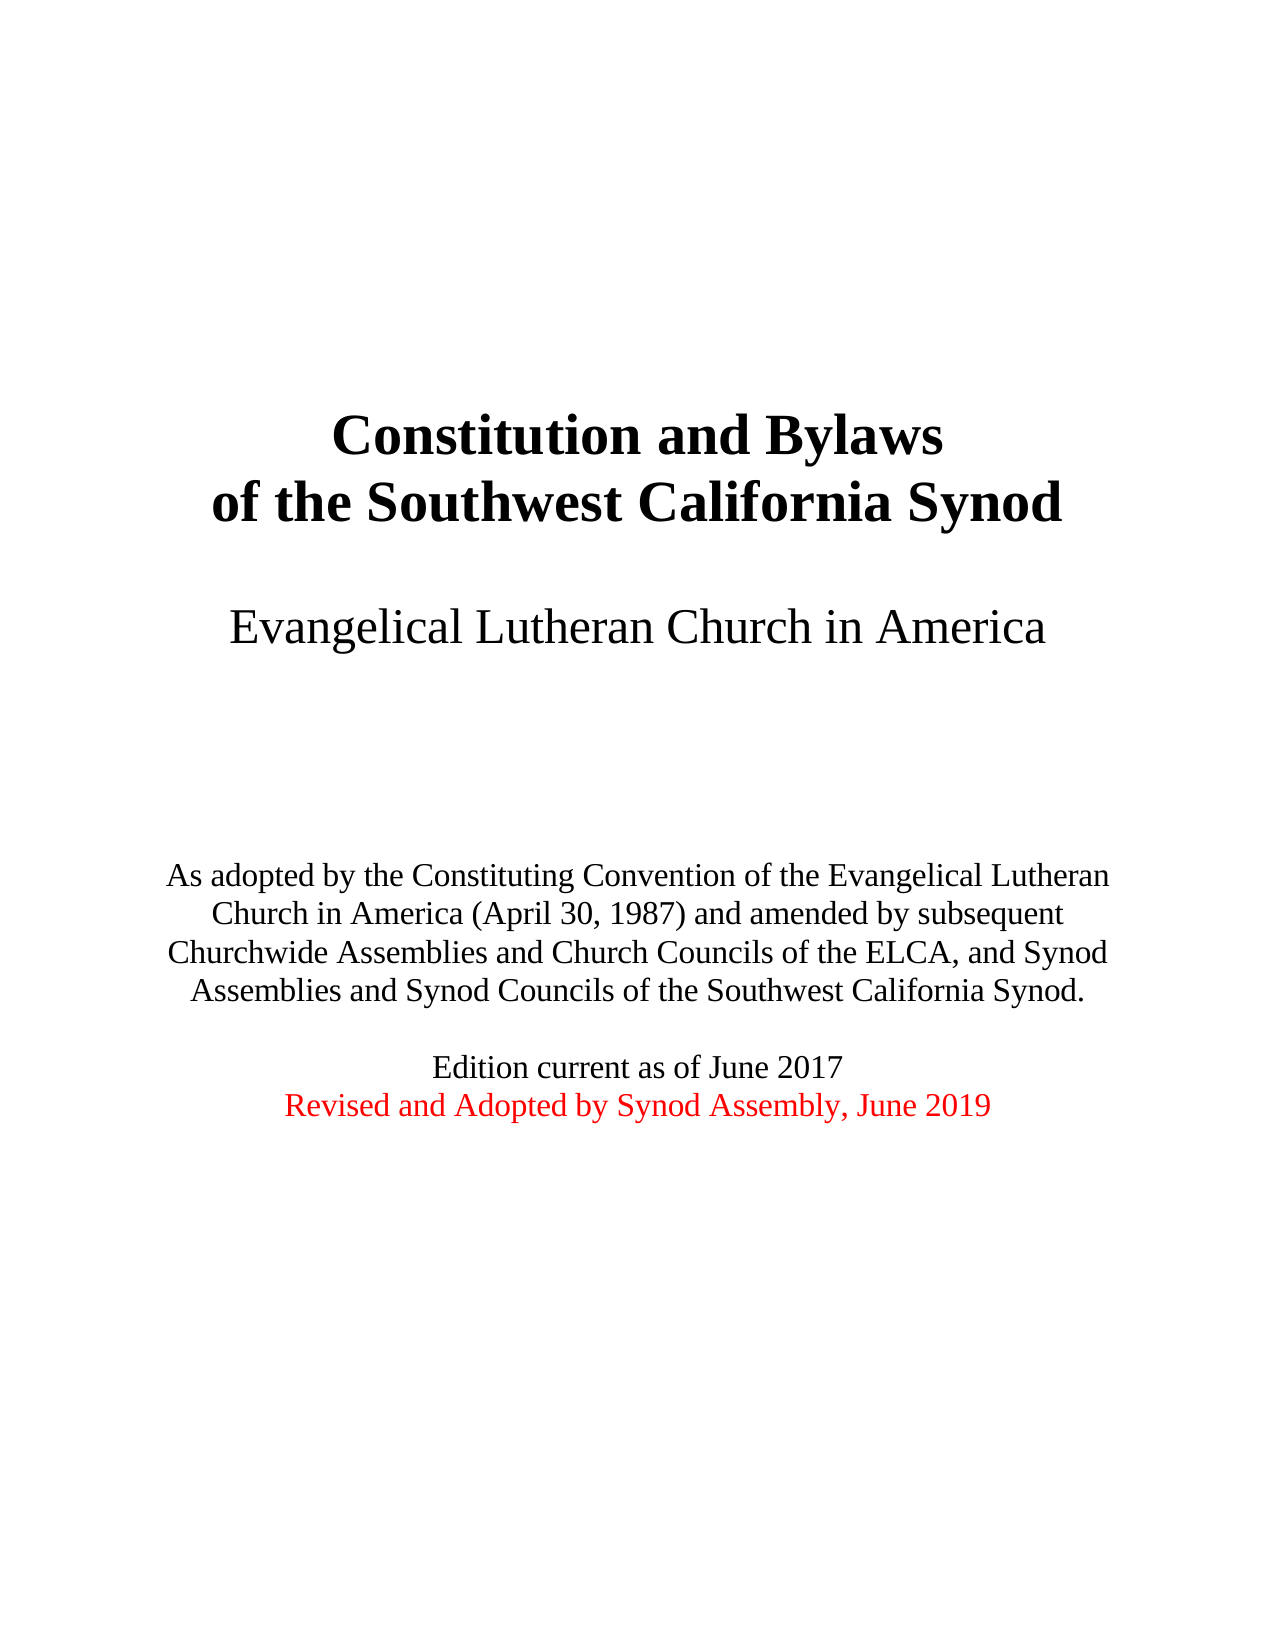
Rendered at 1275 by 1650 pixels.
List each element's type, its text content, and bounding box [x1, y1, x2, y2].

text of the Southwest California Synod [150, 467, 1125, 534]
text Evangelical Lutheran Church in America [150, 596, 1125, 654]
text As adopted by the Constituting Convention of the Evangelical Lutheran Church in America (April 30, 1987) and amended by subsequent Churchwide Assemblies and Church Councils of the ELCA, and Synod Assemblies and Synod Councils of the Southwest California Synod. [150, 855, 1125, 1008]
text Revised and Adopted by Synod Assembly, June 2019 [150, 1085, 1125, 1123]
subtitle Constitution and Bylaws [150, 400, 1125, 467]
text Edition current as of June 2017 [150, 1047, 1125, 1085]
